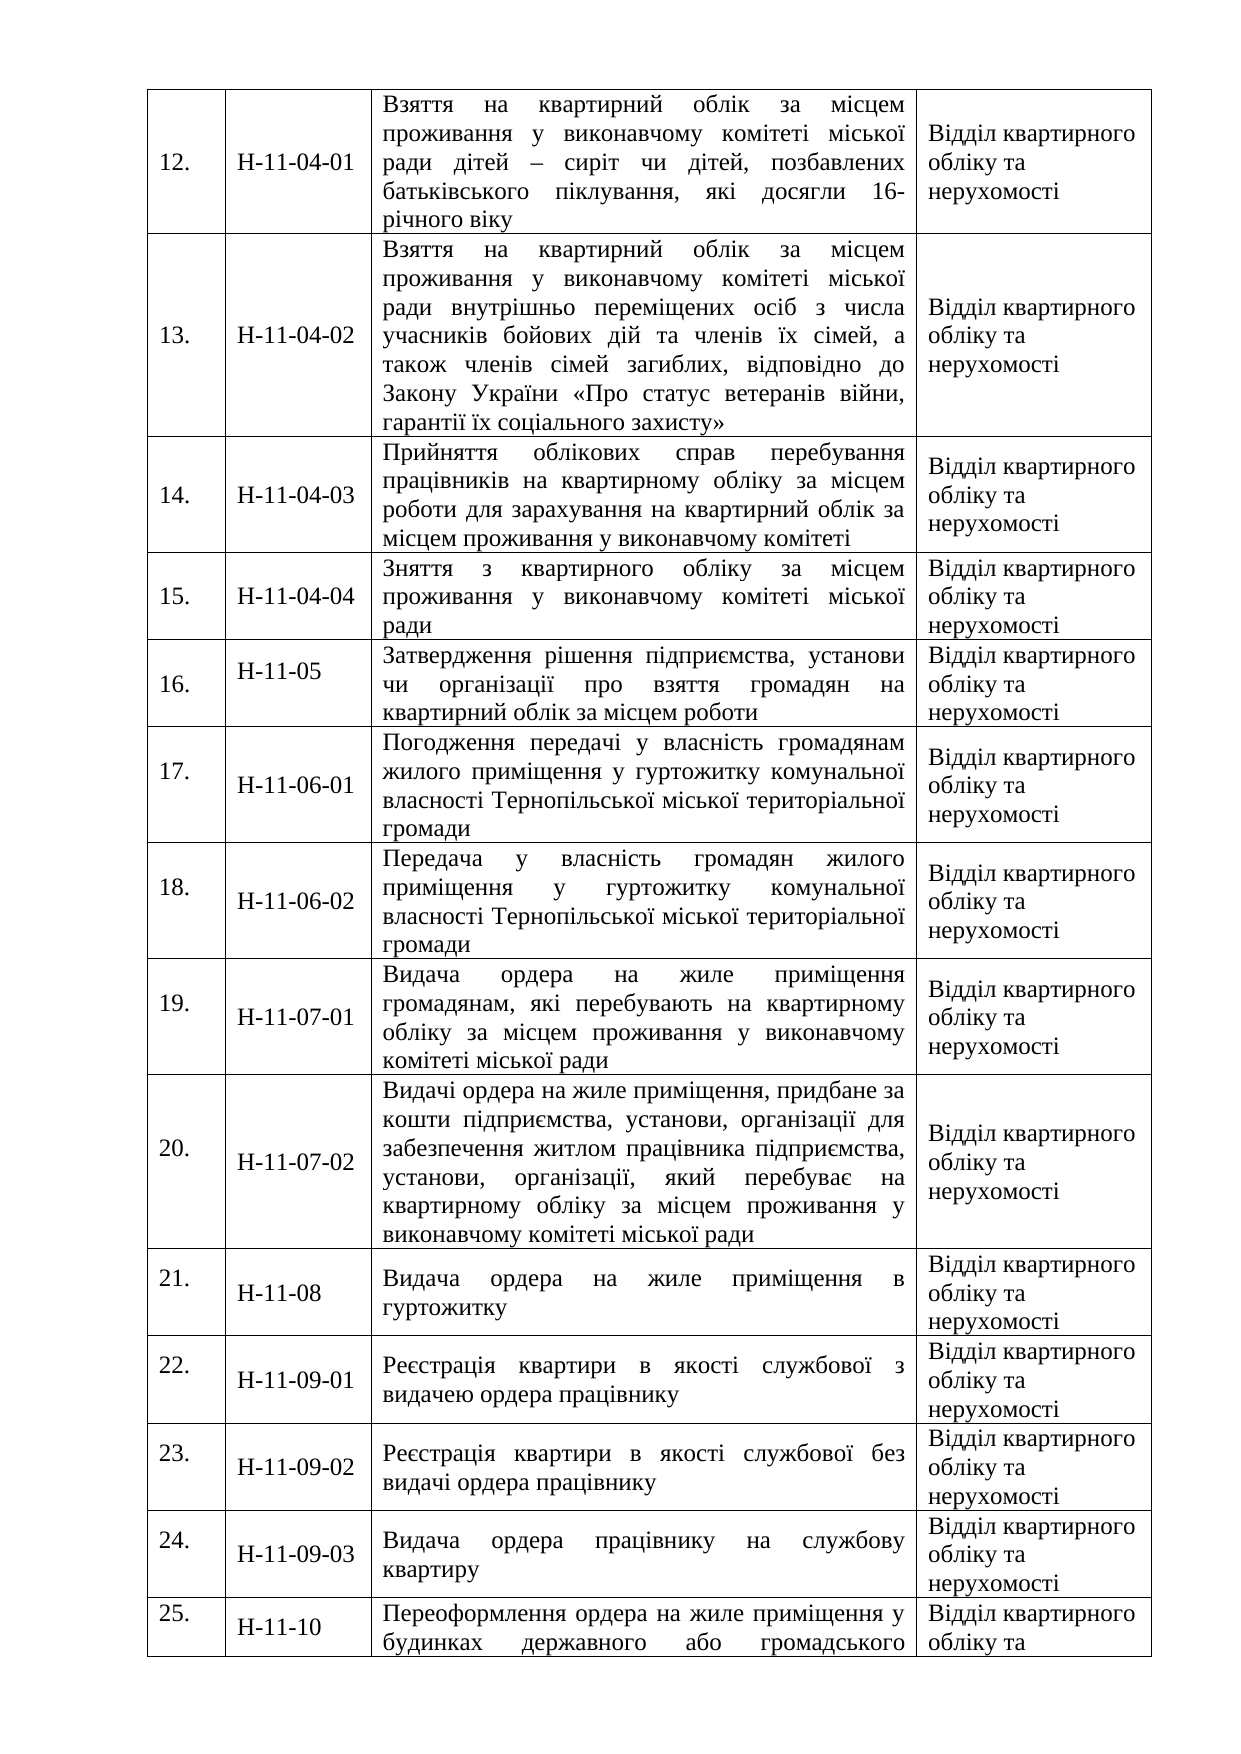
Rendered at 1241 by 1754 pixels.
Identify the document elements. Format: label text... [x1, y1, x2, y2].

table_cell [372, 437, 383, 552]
table_cell [148, 1424, 225, 1510]
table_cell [917, 1511, 1151, 1597]
table_cell [148, 553, 225, 639]
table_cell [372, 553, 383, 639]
table_cell Видачі ордера на жиле приміщення, придбане за кошти підприємства, установи, організації для забезпечення житлом працівника підприємства, установи, організації, який перебуває на квартирному обліку за місцем проживання у виконавчому комітеті міської ради [754, 1075, 916, 1248]
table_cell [372, 1598, 916, 1656]
table_cell [148, 1336, 225, 1422]
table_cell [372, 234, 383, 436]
table_cell Н-11-04-03 [226, 437, 371, 552]
table_cell Н-11-06-02 [226, 843, 371, 958]
table_cell Відділ квартирного обліку та нерухомості [917, 234, 1151, 436]
table_cell Взяття на квартирний облік за місцем проживання у виконавчому комітеті міської ради внутрішньо переміщених осіб з числа учасників бойових дій та членів їх сімей, а також членів сімей загиблих, відповідно до Закону України «Про статус ветеранів війни, гарантії їх соціального захисту» [725, 234, 916, 436]
table_cell Н-11-09-01 [226, 1336, 371, 1422]
table_cell [148, 1249, 225, 1335]
table_cell Зняття з квартирного обліку за місцем проживання у виконавчому комітеті міської ради [432, 553, 916, 639]
table_cell Н-11-05 [226, 640, 371, 726]
table_cell Відділ квартирного обліку та нерухомості [917, 1075, 1151, 1248]
table_cell Видача ордера на жиле приміщення в гуртожитку [372, 1249, 916, 1335]
table_cell Відділ квартирного обліку та нерухомості [917, 1336, 1151, 1422]
table_cell Н-11-07-02 [226, 1075, 371, 1248]
table_cell [148, 1598, 225, 1656]
table_cell [148, 90, 225, 233]
table_cell Н-11-09-02 [226, 1424, 371, 1510]
table_cell Н-11-08 [226, 1249, 371, 1335]
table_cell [917, 1598, 1151, 1656]
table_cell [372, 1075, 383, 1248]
table_cell Відділ квартирного обліку та нерухомості [917, 843, 1151, 958]
table_cell [148, 640, 225, 726]
table_cell Н-11-07-01 [226, 959, 371, 1074]
table_cell [148, 1075, 225, 1248]
table_cell [148, 1511, 225, 1597]
table_cell Видача ордера на жиле приміщення громадянам, які перебувають на квартирному обліку за місцем проживання у виконавчому комітеті міської ради [609, 959, 916, 1074]
table_cell Н-11-04-04 [226, 553, 371, 639]
table_cell [148, 727, 225, 842]
table_cell Відділ квартирного обліку та нерухомості [917, 1424, 1151, 1510]
table_cell Відділ квартирного обліку та нерухомості [917, 553, 1151, 639]
table_cell Н-11-04-01 [226, 90, 371, 233]
table_cell Відділ квартирного обліку та нерухомості [917, 1249, 1151, 1335]
table_cell Взяття на квартирний облік за місцем проживання у виконавчому комітеті міської ради дітей – сиріт чи дітей, позбавлених батьківського піклування, які досягли 16-річного віку [372, 90, 916, 233]
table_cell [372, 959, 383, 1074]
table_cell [917, 90, 1151, 233]
table_cell Відділ квартирного обліку та нерухомості [917, 727, 1151, 842]
table_cell Н-11-06-01 [226, 727, 371, 842]
table_cell Видача ордера працівнику на службову квартиру [372, 1511, 916, 1597]
table_cell Відділ квартирного обліку та нерухомості [917, 640, 1151, 726]
table_cell [148, 959, 225, 1074]
table_cell Відділ квартирного обліку та нерухомості [917, 437, 1151, 552]
table_cell Реєстрація квартири в якості службової без видачі ордера працівнику [372, 1424, 916, 1510]
table_cell Реєстрація квартири в якості службової з видачею ордера працівнику [372, 1336, 916, 1422]
table_cell Н-11-10 [226, 1598, 371, 1656]
table_cell Затвердження рішення підприємства, установи чи організації про взяття громадян на квартирний облік за місцем роботи [372, 640, 916, 726]
table_cell Н-11-09-03 [226, 1511, 371, 1597]
table_cell Н-11-04-02 [226, 234, 371, 436]
table_cell Погодження передачі у власність громадянам жилого приміщення у гуртожитку комунальної власності Тернопільської міської територіальної громади [372, 727, 916, 842]
table_cell Відділ квартирного обліку та нерухомості [917, 959, 1151, 1074]
table_cell [148, 843, 225, 958]
table_cell Передача у власність громадян жилого приміщення у гуртожитку комунальної власності Тернопільської міської територіальної громади [372, 843, 916, 958]
table_cell [148, 437, 225, 552]
table_cell [148, 234, 225, 436]
